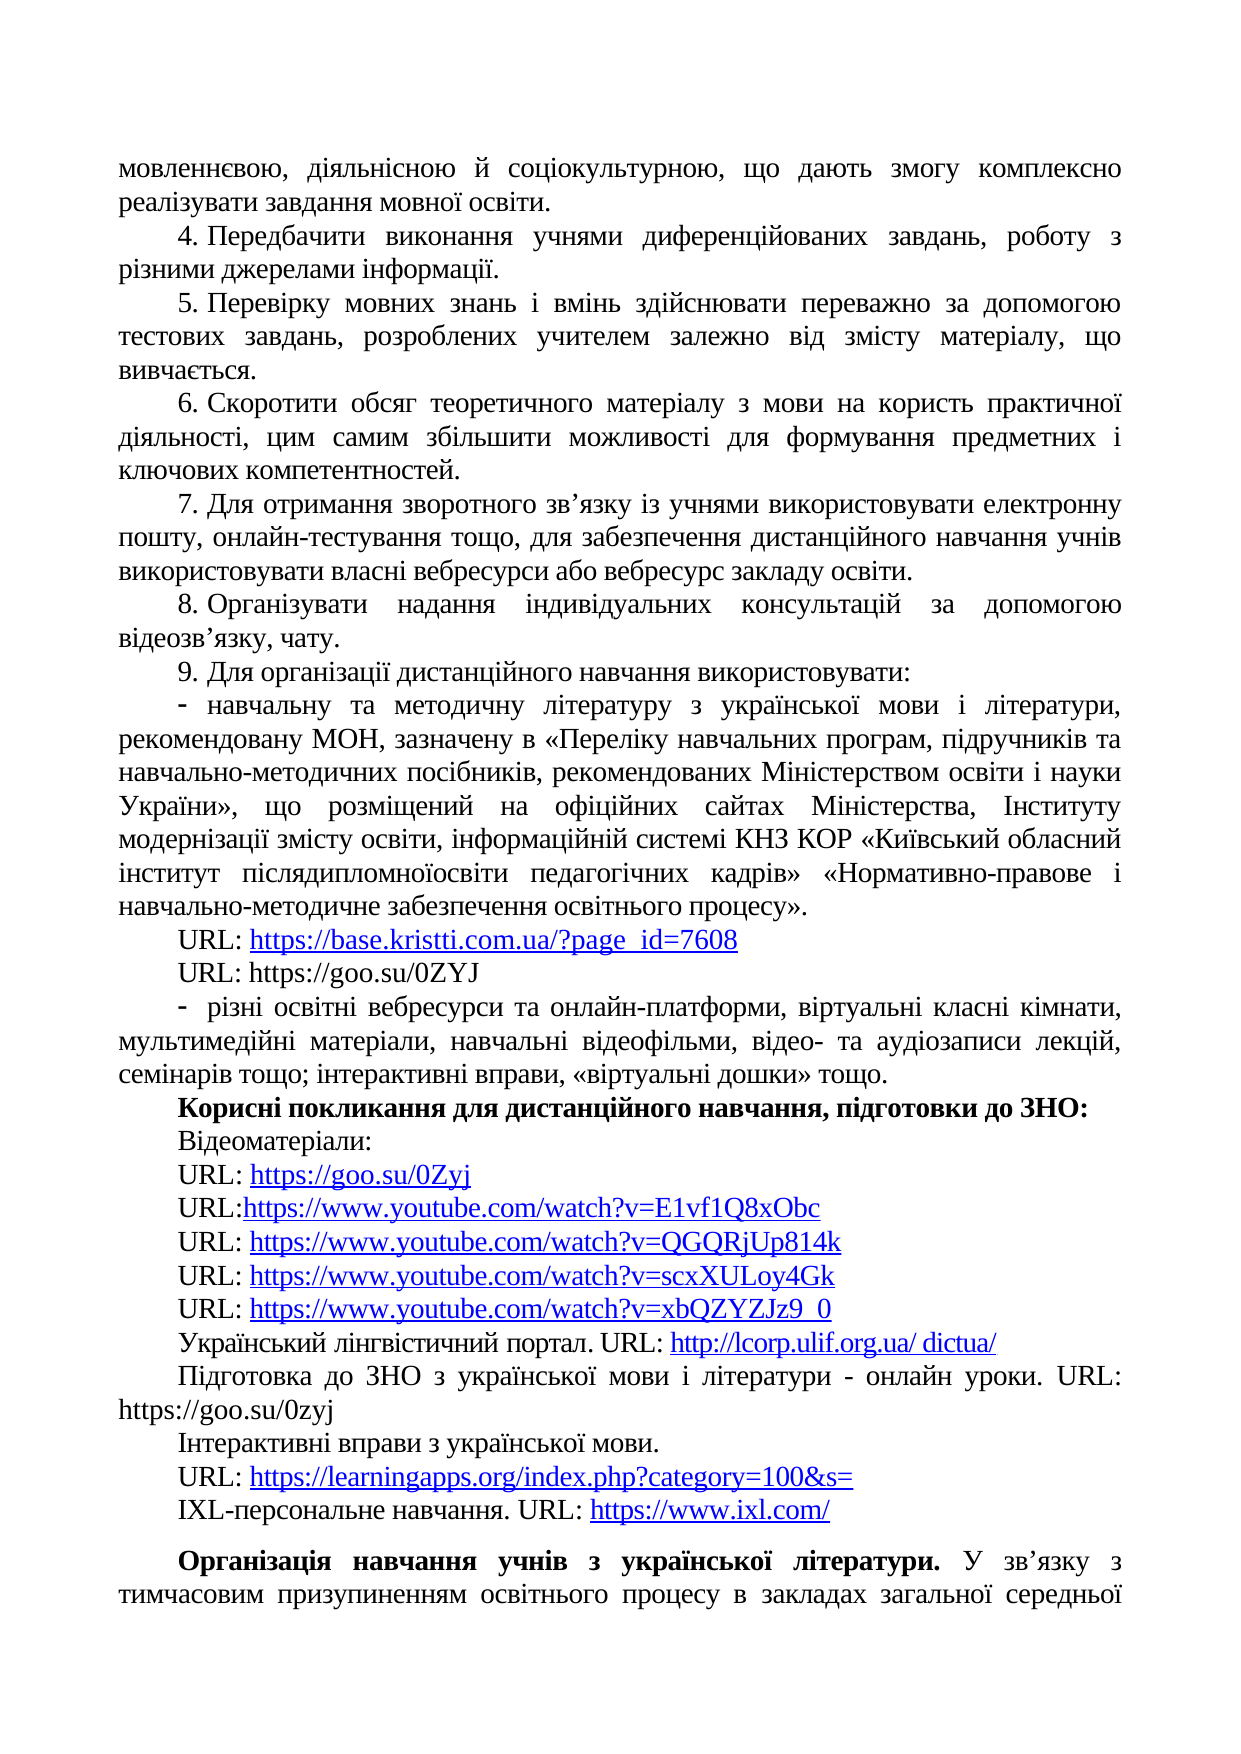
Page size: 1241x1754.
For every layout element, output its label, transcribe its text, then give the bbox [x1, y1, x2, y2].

list Передбачити виконання учнями диференційованих завдань, роботу з різними джерелами інформації. [118, 218, 1122, 285]
list Скоротити обсяг теоретичного матеріалу з мови на користь практичної діяльності, цим самим збільшити можливості для формування предметних і ключових компетентностей. [118, 385, 1122, 486]
list URL: https://base.kristti.com.ua/?page_id=7608 [177, 922, 1122, 956]
list URL: https://www.youtube.com/watch?v=xbQZYZJz9_0 [118, 1291, 1122, 1325]
list Перевірку мовних знань і вмінь здійснювати переважно за допомогою тестових завдань, розроблених учителем залежно від змісту матеріалу, що вивчається. [118, 285, 1122, 385]
list Корисні покликання для дистанційного навчання, підготовки до ЗНО: [118, 1090, 1122, 1123]
list URL:https://www.youtube.com/watch?v=E1vf1Q8xObc [177, 1191, 1122, 1224]
list URL: https://www.youtube.com/watch?v=QGQRjUp814k [118, 1224, 1122, 1258]
list навчальну та методичну літературу з української мови і літератури, рекомендовану МОН, зазначену в «Переліку навчальних програм, підручників та навчально-методичних посібників, рекомендованих Міністерством освіти і науки України», що розміщений на офіційних сайтах Міністерства, Інституту модернізації змісту освіти, інформаційній системі КНЗ КОР «Київський обласний інститут післядипломноїосвіти педагогічних кадрів» «Нормативно-правове і навчально-методичне забезпечення освітнього процесу». [118, 687, 1122, 922]
list IXL-персональне навчання. URL: https://www.ixl.com/ [118, 1492, 1122, 1526]
list Для отримання зворотного зв’язку із учнями використовувати електронну пошту, онлайн-тестування тощо, для забезпечення дистанційного навчання учнів використовувати власні вебресурси або вебресурс закладу освіти. [118, 486, 1122, 587]
list Інтерактивні вправи з української мови. [118, 1425, 1122, 1459]
list Відеоматеріали: [118, 1123, 1122, 1157]
list URL: https://www.youtube.com/watch?v=scxXULoy4Gk [118, 1258, 1122, 1291]
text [118, 1543, 1122, 1610]
list різні освітні вебресурси та онлайн-платформи, віртуальні класні кімнати, мультимедійні матеріали, навчальні відеофільми, відео- та аудіозаписи лекцій, семінарів тощо; інтерактивні вправи, «віртуальні дошки» тощо. [118, 989, 1122, 1090]
list Для організації дистанційного навчання використовувати: [118, 654, 1122, 687]
list URL: https://goo.su/0Zyj [177, 1157, 1122, 1191]
list Український лінгвістичний портал. URL: http://lcorp.ulif.org.ua/ dictua/ [118, 1325, 1122, 1358]
list URL: https://goo.su/0ZYJ [177, 956, 1122, 989]
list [118, 151, 1122, 218]
list URL: https://learningapps.org/index.php?category=100&s= [118, 1459, 1122, 1492]
list Організувати надання індивідуальних консультацій за допомогою відеозв’язку, чату. [118, 587, 1122, 654]
list Підготовка до ЗНО з української мови і літератури - онлайн уроки. URL: https://goo.su/0zyj [118, 1358, 1122, 1425]
